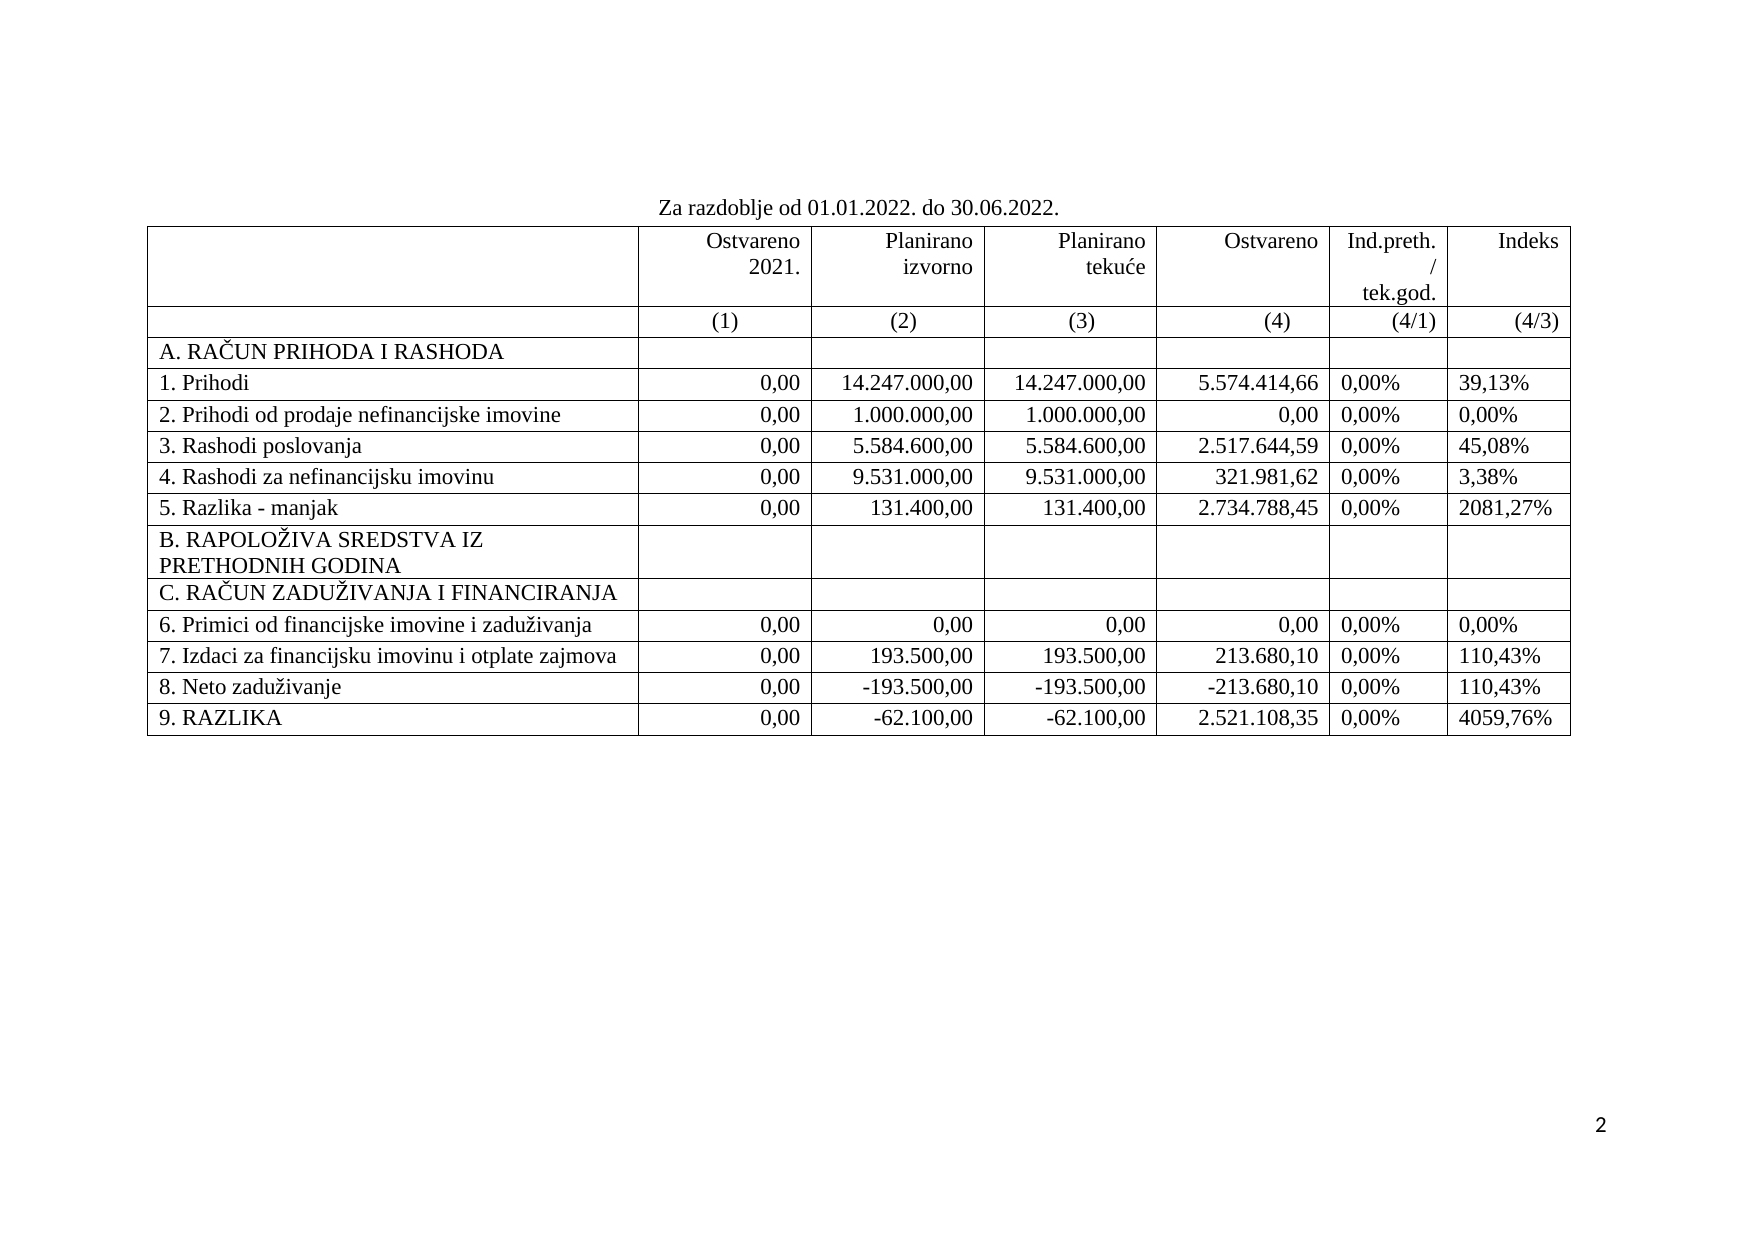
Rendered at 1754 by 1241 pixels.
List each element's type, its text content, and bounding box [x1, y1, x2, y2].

table_cell 9.531.000,00 [985, 463, 1156, 493]
table_cell 5.584.600,00 [985, 432, 1156, 462]
table_cell 45,08% [1448, 432, 1570, 462]
table_cell 0,00% [1448, 611, 1570, 641]
table_cell 2081,27% [1448, 494, 1570, 524]
table_cell 0,00% [1448, 401, 1570, 431]
table_cell 193.500,00 [812, 642, 984, 672]
table_cell 110,43% [1448, 642, 1570, 672]
table_cell 7. Izdaci za financijsku imovinu i otplate zajmova [148, 642, 638, 672]
table_cell (3) [985, 307, 1156, 337]
table_cell [1330, 526, 1447, 578]
table_cell 0,00% [1330, 673, 1447, 703]
table_cell 14.247.000,00 [985, 369, 1156, 399]
table_cell 2.517.644,59 [1157, 432, 1329, 462]
table_cell 5.574.414,66 [1157, 369, 1329, 399]
table_cell [639, 526, 811, 578]
table_cell 0,00 [639, 494, 811, 524]
table_cell C. RAČUN ZADUŽIVANJA I FINANCIRANJA [148, 579, 638, 609]
table_cell 193.500,00 [985, 642, 1156, 672]
table_cell 5.584.600,00 [812, 432, 984, 462]
table_cell Planirano izvorno [812, 227, 984, 306]
table_cell -193.500,00 [812, 673, 984, 703]
table_cell 0,00% [1330, 704, 1447, 734]
table_cell (4/1) [1330, 307, 1447, 337]
table_cell [1448, 338, 1570, 368]
table_cell -213.680,10 [1157, 673, 1329, 703]
table_cell 2.521.108,35 [1157, 704, 1329, 734]
table_cell [812, 338, 984, 368]
table_cell 0,00 [639, 463, 811, 493]
table_cell [812, 526, 984, 578]
table_header Za razdoblje od 01.01.2022. do 30.06.2022. [148, 195, 1570, 226]
table_cell -62.100,00 [812, 704, 984, 734]
table_cell 0,00 [639, 642, 811, 672]
table_cell 0,00 [1157, 401, 1329, 431]
table_cell 0,00% [1330, 494, 1447, 524]
table_cell 0,00 [985, 611, 1156, 641]
table_cell Planirano tekuće [985, 227, 1156, 306]
table_cell [985, 338, 1156, 368]
table_cell Indeks [1448, 227, 1570, 306]
table_cell [639, 338, 811, 368]
table_cell 1. Prihodi [148, 369, 638, 399]
table_cell -193.500,00 [985, 673, 1156, 703]
table_cell 3. Rashodi poslovanja [148, 432, 638, 462]
table_cell [1448, 526, 1570, 578]
table_cell 0,00% [1330, 432, 1447, 462]
table_cell [148, 227, 638, 306]
table_cell Ostvareno [1157, 227, 1329, 306]
table_cell [1157, 526, 1329, 578]
table_cell 0,00% [1330, 642, 1447, 672]
table_cell 213.680,10 [1157, 642, 1329, 672]
table_cell 131.400,00 [985, 494, 1156, 524]
table_cell 2.734.788,45 [1157, 494, 1329, 524]
table_cell 0,00 [639, 432, 811, 462]
table_cell 0,00 [639, 704, 811, 734]
table_cell 9. RAZLIKA [148, 704, 638, 734]
table_cell 39,13% [1448, 369, 1570, 399]
table_cell (1) [639, 307, 811, 337]
table_cell [1330, 338, 1447, 368]
table_cell [639, 579, 811, 609]
table_cell [812, 579, 984, 609]
table_cell 321.981,62 [1157, 463, 1329, 493]
table_cell [1330, 579, 1447, 609]
table_cell 0,00 [639, 369, 811, 399]
table_cell 0,00 [639, 401, 811, 431]
table_cell 2. Prihodi od prodaje nefinancijske imovine [148, 401, 638, 431]
table_cell 131.400,00 [812, 494, 984, 524]
table_cell 0,00 [1157, 611, 1329, 641]
table_cell 6. Primici od financijske imovine i zaduživanja [148, 611, 638, 641]
table_cell (4) [1157, 307, 1329, 337]
table_cell [985, 526, 1156, 578]
table_cell 3,38% [1448, 463, 1570, 493]
table_cell 8. Neto zaduživanje [148, 673, 638, 703]
table_cell 0,00 [639, 673, 811, 703]
table_cell -62.100,00 [985, 704, 1156, 734]
table_cell 0,00% [1330, 369, 1447, 399]
table_cell 1.000.000,00 [812, 401, 984, 431]
table_cell 14.247.000,00 [812, 369, 984, 399]
table_cell (2) [812, 307, 984, 337]
table_cell 5. Razlika - manjak [148, 494, 638, 524]
table_cell (4/3) [1448, 307, 1570, 337]
table_cell 0,00 [812, 611, 984, 641]
table_cell 1.000.000,00 [985, 401, 1156, 431]
table_cell [1157, 338, 1329, 368]
table_cell [985, 579, 1156, 609]
table_cell Ostvareno 2021. [639, 227, 811, 306]
table_cell 0,00% [1330, 611, 1447, 641]
table_cell [1448, 579, 1570, 609]
table_cell 0,00% [1330, 463, 1447, 493]
table_cell 9.531.000,00 [812, 463, 984, 493]
table_cell B. RAPOLOŽIVA SREDSTVA IZ PRETHODNIH GODINA [148, 526, 638, 578]
table_cell 0,00 [639, 611, 811, 641]
table_cell [1157, 579, 1329, 609]
table_cell [148, 307, 638, 337]
table_cell 0,00% [1330, 401, 1447, 431]
table_cell 4059,76% [1448, 704, 1570, 734]
table_cell 4. Rashodi za nefinancijsku imovinu [148, 463, 638, 493]
table_cell Ind.preth./ tek.god. [1330, 227, 1447, 306]
table_cell A. RAČUN PRIHODA I RASHODA [148, 338, 638, 368]
table_cell 110,43% [1448, 673, 1570, 703]
